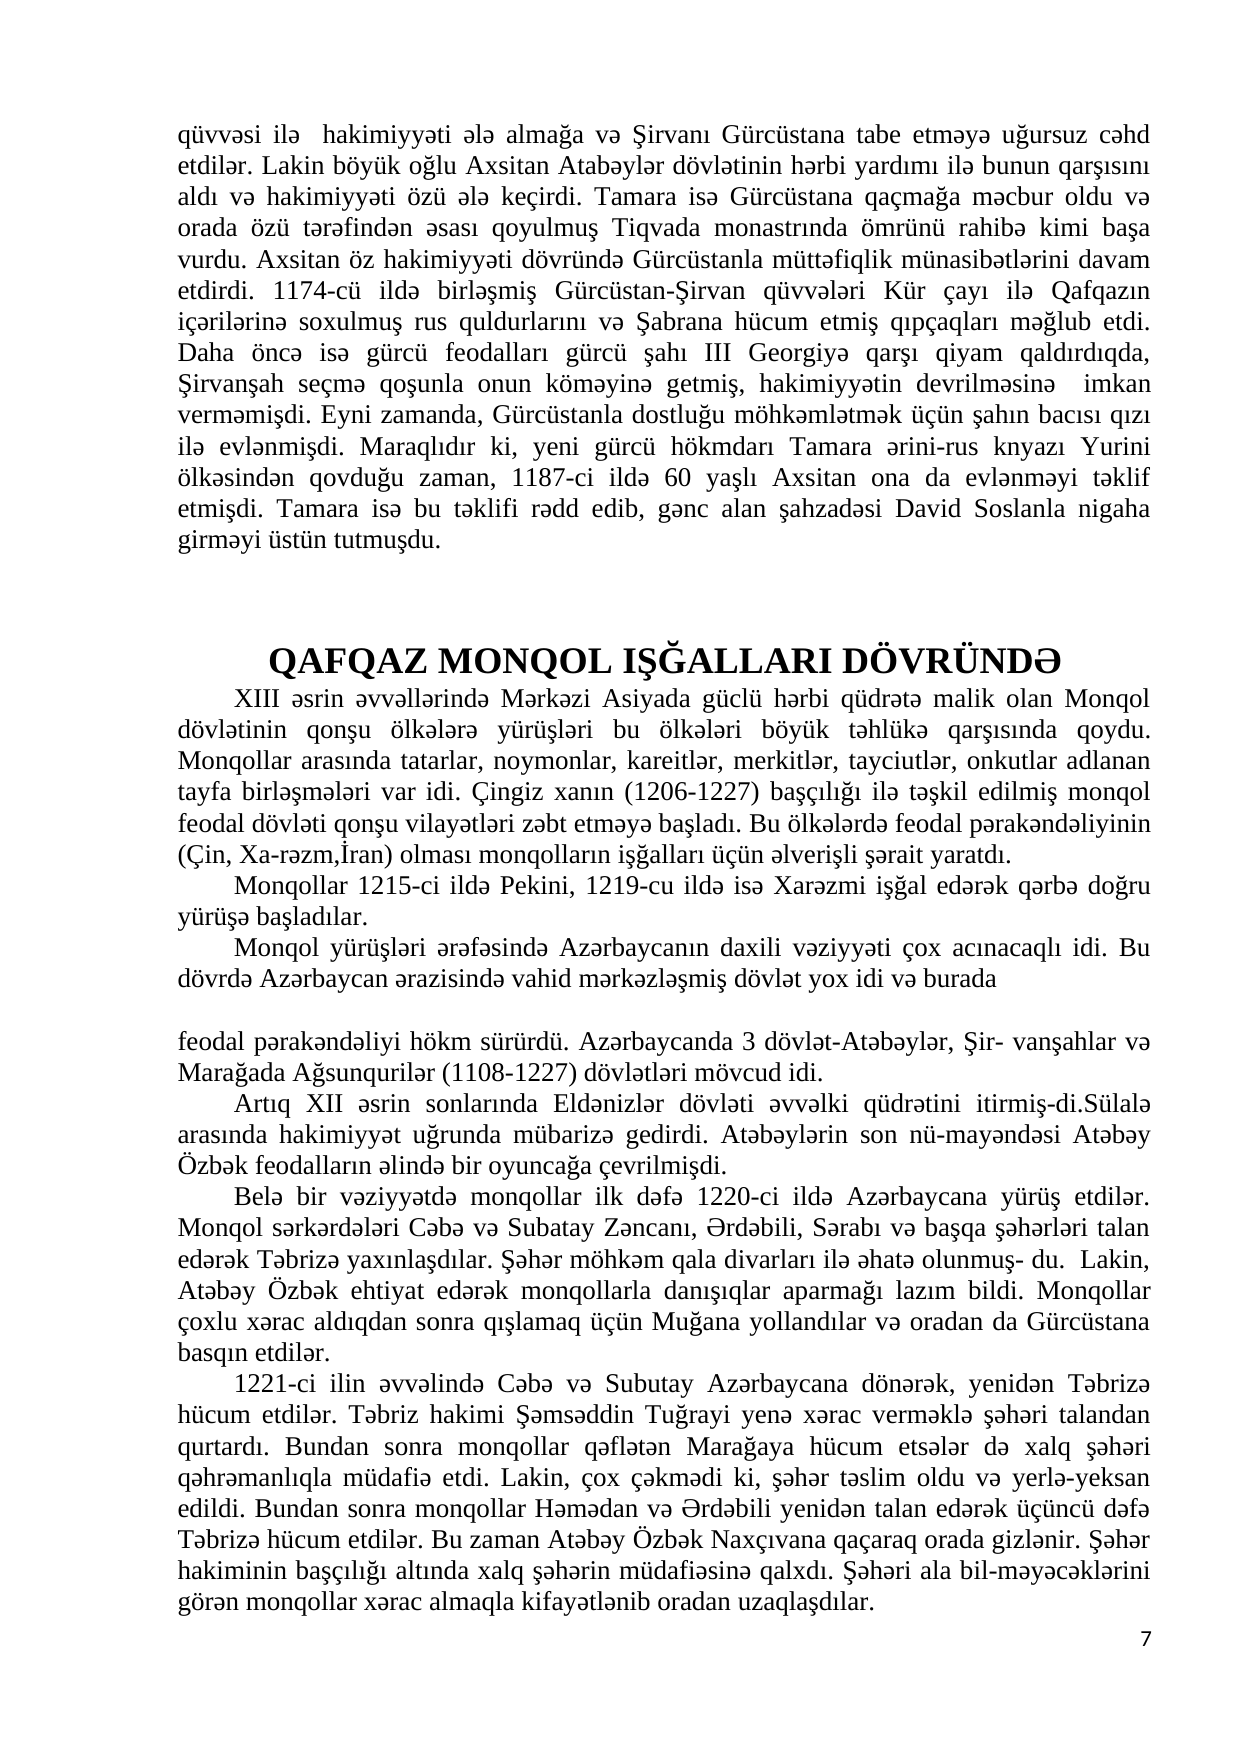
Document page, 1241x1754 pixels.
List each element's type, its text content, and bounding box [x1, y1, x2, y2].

text Belə bir vəziyyətdə monqollar ilk dəfə 1220-ci ildə Azərbaycana yürüş etdilər. Monqol sərkərdələri Cəbə və Subatay Zəncanı, Ərdəbili, Sərabı və başqa şəhərləri talan edərək Təbrizə yaxınlaşdılar. Şəhər möhkəm qala divarları ilə əhatə olunmuş- du. Lakin, Atəbəy Özbək ehtiyat edərək monqollarla danışıqlar aparmağı lazım bildi. Monqollar çoxlu xərac aldıqdan sonra qışlamaq üçün Muğana yollandılar və oradan da Gürcüstana basqın etdilər. [177, 1180, 1152, 1367]
text XIII əsrin əvvəllərində Mərkəzi Asiyada güclü hərbi qüdrətə malik olan Monqol dövlətinin qonşu ölkələrə yürüşləri bu ölkələri böyük təhlükə qarşısında qoydu. Monqollar arasında tatarlar, noymonlar, kareitlər, merkitlər, tayciutlər, onkutlar adlanan tayfa birləşmələri var idi. Çingiz xanın (1206-1227) başçılığı ilə təşkil edilmiş monqol feodal dövləti qonşu vilayətləri zəbt etməyə başladı. Bu ölkələrdə feodal pərakəndəliyinin (Çin, Xa-rəzm,İran) olması monqolların işğalları üçün əlverişli şərait yaratdı. [177, 682, 1152, 869]
text Artıq XII əsrin sonlarında Eldənizlər dövləti əvvəlki qüdrətini itirmiş-di.Sülalə arasında hakimiyyət uğrunda mübarizə gedirdi. Atəbəylərin son nü-mayəndəsi Atəbəy Özbək feodalların əlində bir oyuncağa çevrilmişdi. [177, 1087, 1152, 1180]
text feodal pərakəndəliyi hökm sürürdü. Azərbaycanda 3 dövlət-Atəbəylər, Şir- vanşahlar və Marağada Ağsunqurilər (1108-1227) dövlətləri mövcud idi. [177, 1025, 1152, 1087]
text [177, 118, 1152, 554]
text 1221-ci ilin əvvəlində Cəbə və Subutay Azərbaycana dönərək, yenidən Təbrizə hücum etdilər. Təbriz hakimi Şəmsəddin Tuğrayi yenə xərac verməklə şəhəri talandan qurtardı. Bundan sonra monqollar qəflətən Marağaya hücum etsələr də xalq şəhəri qəhrəmanlıqla müdafiə etdi. Lakin, çox çəkmədi ki, şəhər təslim oldu və yerlə-yeksan edildi. Bundan sonra monqollar Həmədan və Ərdəbili yenidən talan edərək üçüncü dəfə Təbrizə hücum etdilər. Bu zaman Atəbəy Özbək Naxçıvana qaçaraq orada gizlənir. Şəhər hakiminin başçılığı altında xalq şəhərin müdafiəsinə qalxdı. Şəhəri ala bil-məyəcəklərini görən monqollar xərac almaqla kifayətlənib oradan uzaqlaşdılar. [177, 1367, 1152, 1616]
text QAFQAZ MONQOL IŞĞALLARI DÖVRÜNDƏ [177, 639, 1152, 682]
text Monqollar 1215-ci ildə Pekini, 1219-cu ildə isə Xarəzmi işğal edərək qərbə doğru yürüşə başladılar. [177, 869, 1152, 931]
text Monqol yürüşləri ərəfəsində Azərbaycanın daxili vəziyyəti çox acınacaqlı idi. Bu dövrdə Azərbaycan ərazisində vahid mərkəzləşmiş dövlət yox idi və burada [177, 931, 1152, 993]
